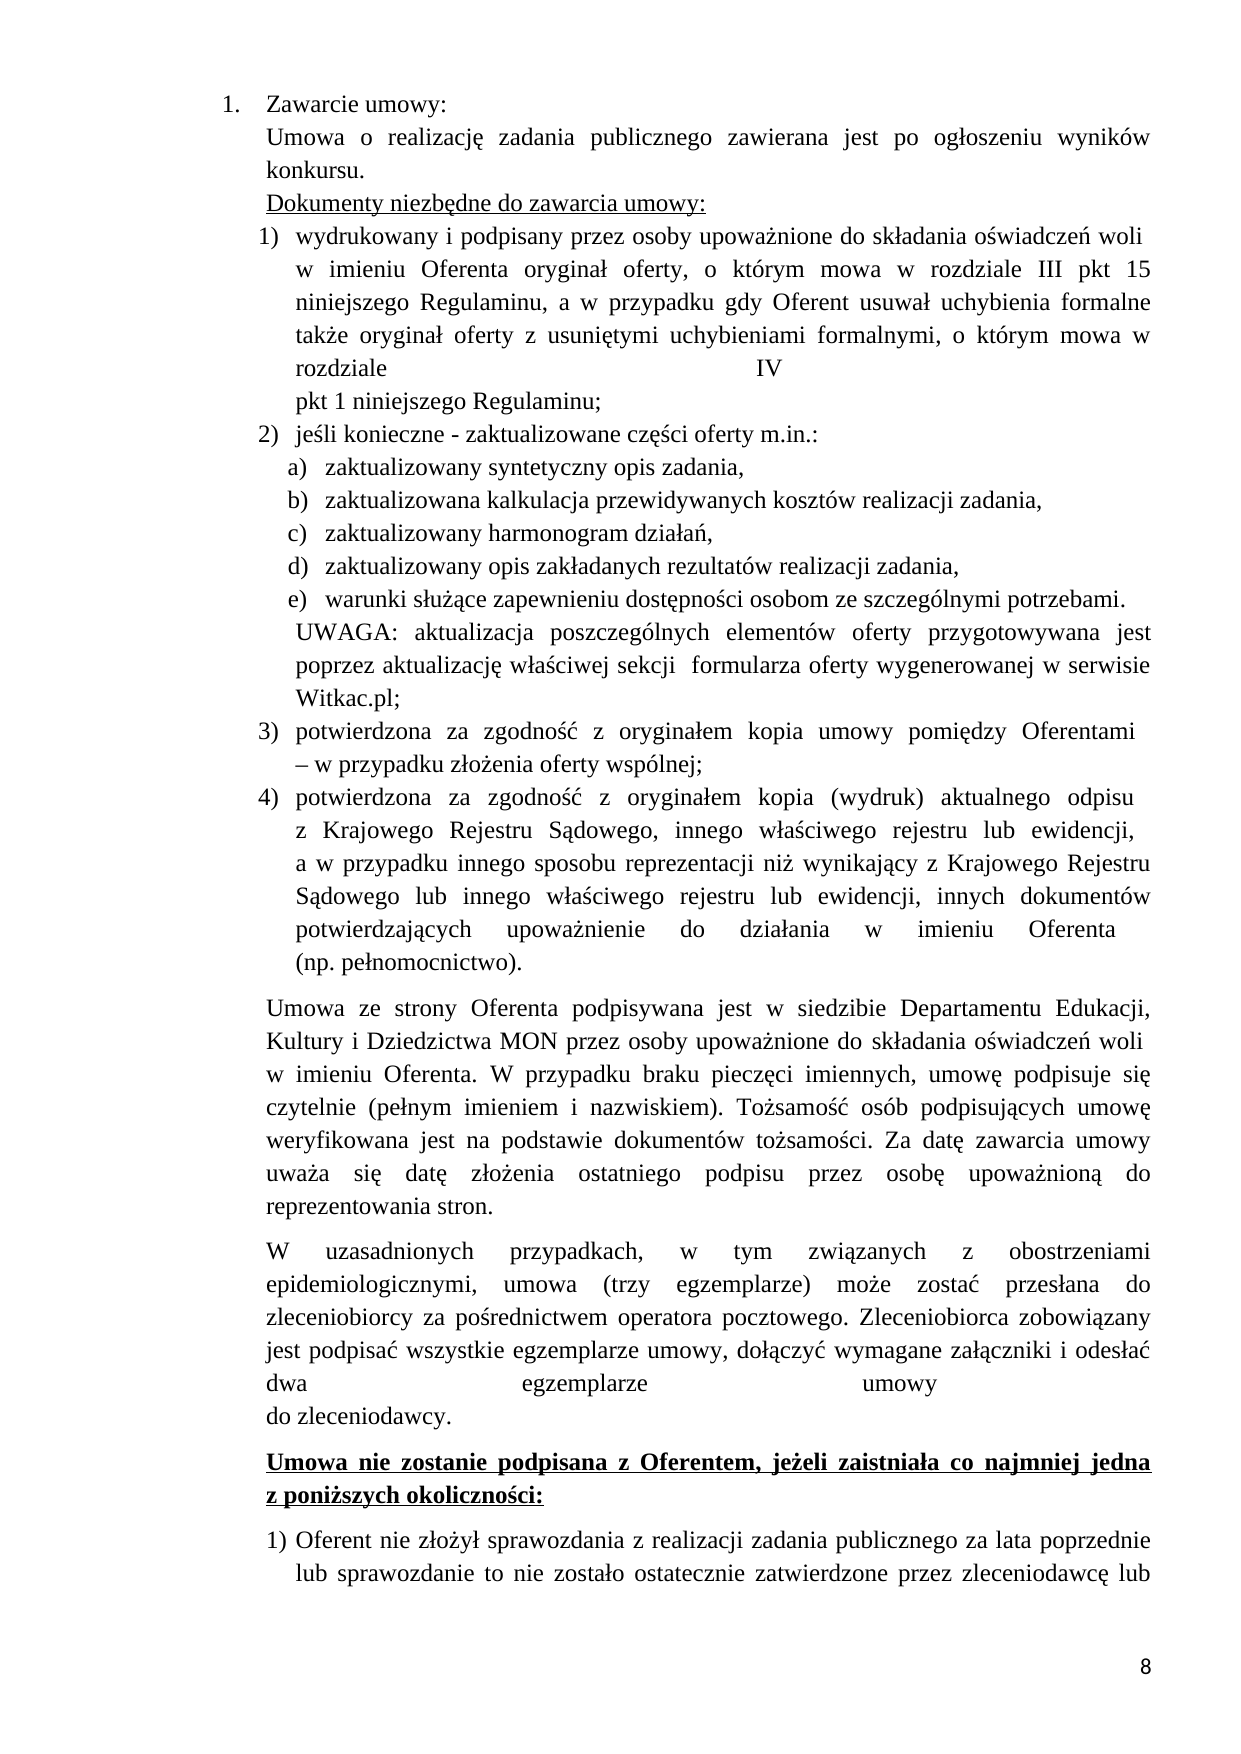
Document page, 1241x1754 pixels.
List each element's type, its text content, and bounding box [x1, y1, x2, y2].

text Umowa nie zostanie podpisana z Oferentem, jeżeli zaistniała co najmniej jedna z poniższych okoliczności: [266, 1473, 1152, 1509]
list warunki służące zapewnieniu dostępności osobom ze szczególnymi potrzebami. [288, 584, 1152, 613]
text Umowa o realizację zadania publicznego zawierana jest po ogłoszeniu wyników konkursu. [266, 122, 1152, 183]
list zaktualizowana kalkulacja przewidywanych kosztów realizacji zadania, [287, 485, 1152, 514]
list zaktualizowany harmonogram działań, [287, 518, 1152, 547]
list Zawarcie umowy: [222, 89, 1152, 117]
list zaktualizowany syntetyczny opis zadania, [287, 452, 1152, 481]
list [266, 1526, 1152, 1587]
text Umowa ze strony Oferenta podpisywana jest w siedzibie Departamentu Edukacji, Kultury i Dziedzictwa MON przez osoby upoważnione do składania oświadczeń woli w imieniu Oferenta. W przypadku braku pieczęci imiennych, umowę podpisuje się czytelnie (pełnym imieniem i nazwiskiem). Tożsamość osób podpisujących umowę weryfikowana jest na podstawie dokumentów tożsamości. Za datę zawarcia umowy uważa się datę złożenia ostatniego podpisu przez osobę upoważnioną do reprezentowania stron. [266, 993, 1152, 1219]
list wydrukowany i podpisany przez osoby upoważnione do składania oświadczeń woli w imieniu Oferenta oryginał oferty, o którym mowa w rozdziale III pkt 15 niniejszego Regulaminu, a w przypadku gdy Oferent usuwał uchybienia formalne także oryginał oferty z usuniętymi uchybieniami formalnymi, o którym mowa w rozdziale IV pkt 1 niniejszego Regulaminu; [258, 221, 1152, 414]
list jeśli konieczne - zaktualizowane części oferty m.in.: [258, 419, 1152, 448]
list zaktualizowany opis zakładanych rezultatów realizacji zadania, [288, 551, 1152, 580]
list potwierdzona za zgodność z oryginałem kopia (wydruk) aktualnego odpisu z Krajowego Rejestru Sądowego, innego właściwego rejestru lub ewidencji, a w przypadku innego sposobu reprezentacji niż wynikający z Krajowego Rejestru Sądowego lub innego właściwego rejestru lub ewidencji, innych dokumentów potwierdzających upoważnienie do działania w imieniu Oferenta (np. pełnomocnictwo). [258, 782, 1152, 976]
list UWAGA: aktualizacja poszczególnych elementów oferty przygotowywana jest poprzez aktualizację właściwej sekcji formularza oferty wygenerowanej w serwisie Witkac.pl; [295, 617, 1152, 712]
text W uzasadnionych przypadkach, w tym związanych z obostrzeniami epidemiologicznymi, umowa (trzy egzemplarze) może zostać przesłana do zleceniobiorcy za pośrednictwem operatora pocztowego. Zleceniobiorca zobowiązany jest podpisać wszystkie egzemplarze umowy, dołączyć wymagane załączniki i odesłać dwa egzemplarze umowy do zleceniodawcy. [266, 1236, 1152, 1430]
list potwierdzona za zgodność z oryginałem kopia umowy pomiędzy Oferentami – w przypadku złożenia oferty wspólnej; [258, 716, 1152, 778]
list Dokumenty niezbędne do zawarcia umowy: [266, 188, 1152, 216]
text Umowa nie zostanie podpisana z Oferentem, jeżeli zaistniała co najmniej jedna z poniższych okoliczności: [266, 1447, 1152, 1472]
